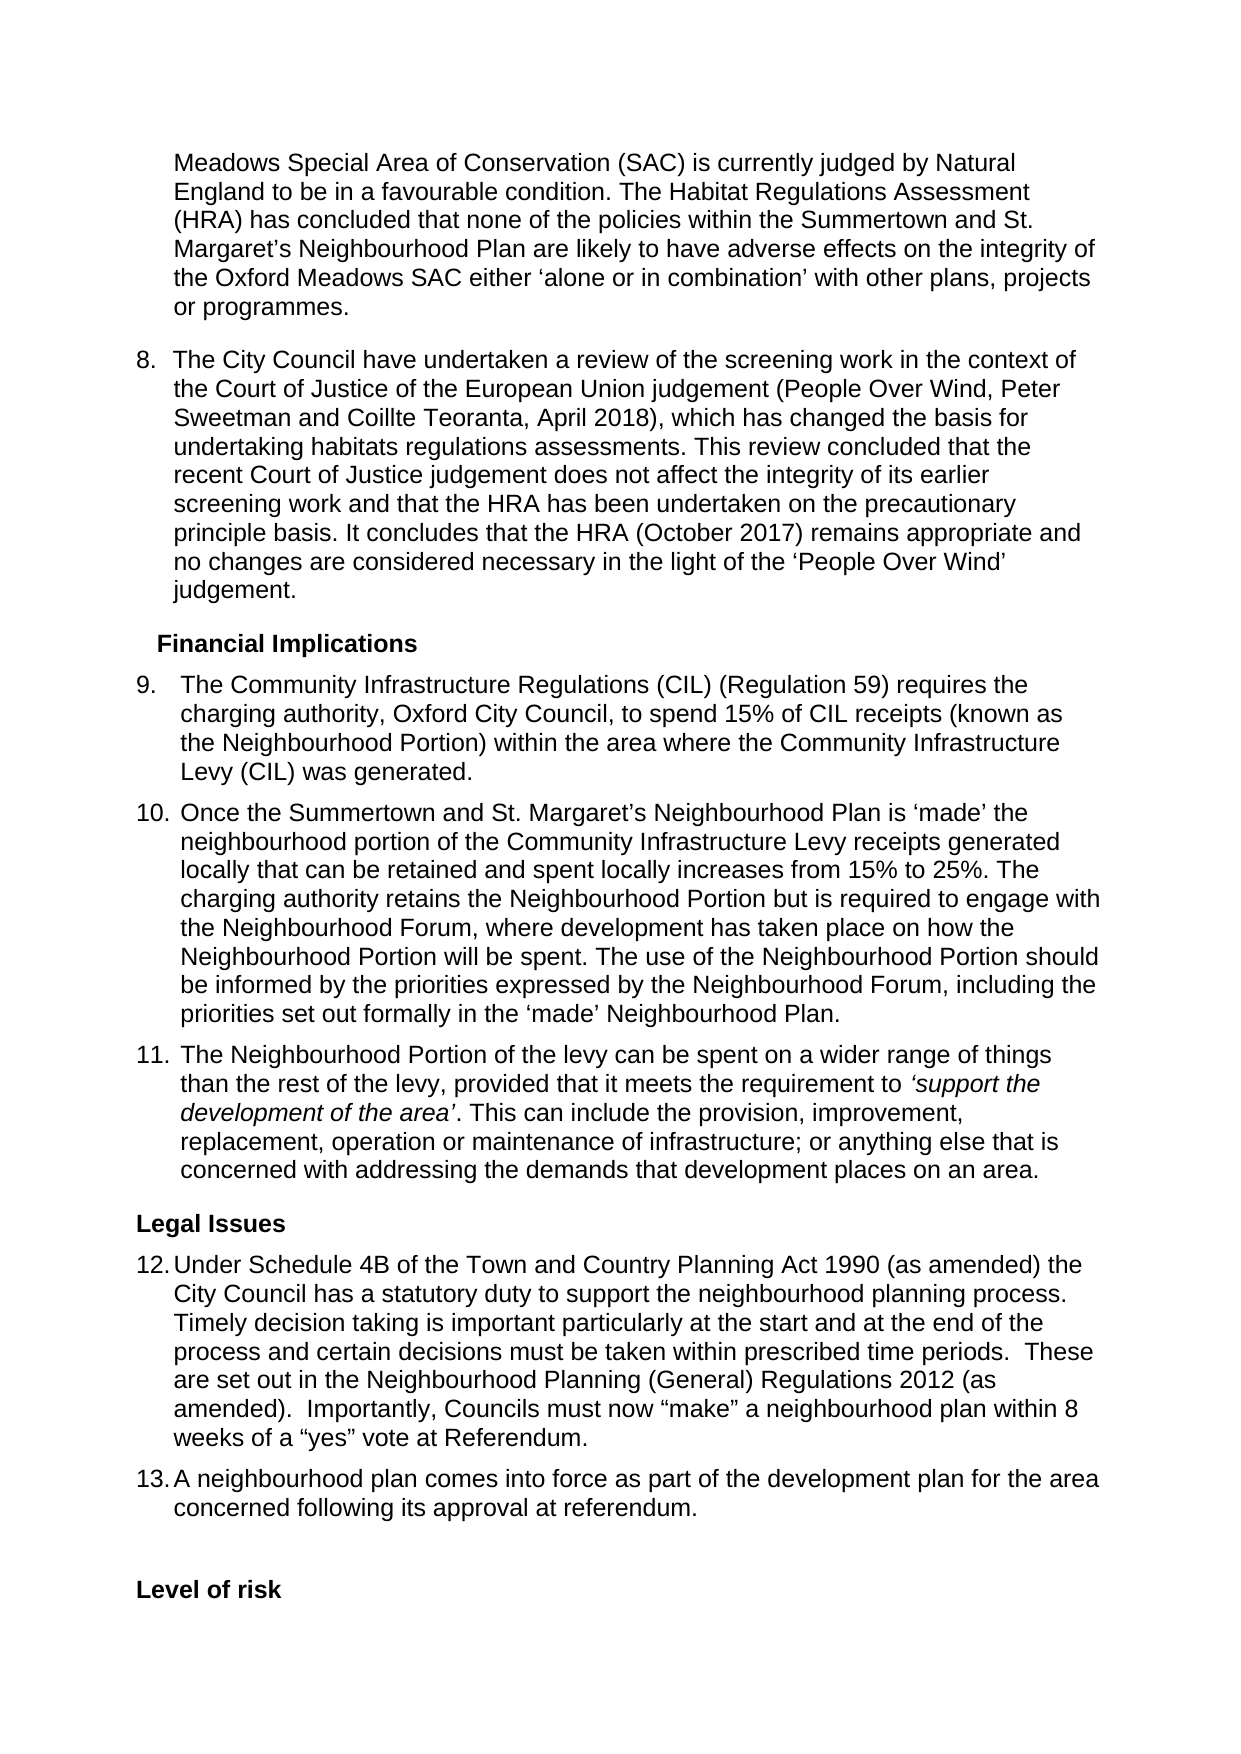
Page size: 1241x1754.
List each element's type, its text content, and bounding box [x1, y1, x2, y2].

list A neighbourhood plan comes into force as part of the development plan for the area concerned following its approval at referendum. [136, 1464, 1104, 1521]
text The Community Infrastructure Regulations (CIL) (Regulation 59) requires the charging authority, Oxford City Council, to spend 15% of CIL receipts (known as the Neighbourhood Portion) within the area where the Community Infrastructure Levy (CIL) was generated. [136, 670, 1104, 785]
text The Neighbourhood Portion of the levy can be spent on a wider range of things than the rest of the levy, provided that it meets the requirement to ‘support the development of the area’. This can include the provision, improvement, replacement, operation or maintenance of infrastructure; or anything else that is concerned with addressing the demands that development places on an area. [136, 1040, 1104, 1184]
list The City Council have undertaken a review of the screening work in the context of the Court of Justice of the European Union judgement (People Over Wind, Peter Sweetman and Coillte Teoranta, April 2018), which has changed the basis for undertaking habitats regulations assessments. This review concluded that the recent Court of Justice judgement does not affect the integrity of its earlier screening work and that the HRA has been undertaken on the precautionary principle basis. It concludes that the HRA (October 2017) remains appropriate and no changes are considered necessary in the light of the ‘People Over Wind’ judgement. [136, 345, 1104, 604]
list Legal Issues [136, 1209, 1104, 1238]
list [136, 148, 1104, 320]
list Under Schedule 4B of the Town and Country Planning Act 1990 (as amended) the City Council has a statutory duty to support the neighbourhood planning process. Timely decision taking is important particularly at the start and at the end of the process and certain decisions must be taken within prescribed time periods. These are set out in the Neighbourhood Planning (General) Regulations 2012 (as amended). Importantly, Councils must now “make” a neighbourhood plan within 8 weeks of a “yes” vote at Referendum. [136, 1250, 1104, 1451]
text Level of risk [136, 1575, 1104, 1604]
list Financial Implications [136, 629, 1104, 658]
text Once the Summertown and St. Margaret’s Neighbourhood Plan is ‘made’ the neighbourhood portion of the Community Infrastructure Levy receipts generated locally that can be retained and spent locally increases from 15% to 25%. The charging authority retains the Neighbourhood Portion but is required to engage with the Neighbourhood Forum, where development has taken place on how the Neighbourhood Portion will be spent. The use of the Neighbourhood Portion should be informed by the priorities expressed by the Neighbourhood Forum, including the priorities set out formally in the ‘made’ Neighbourhood Plan. [136, 798, 1104, 1028]
